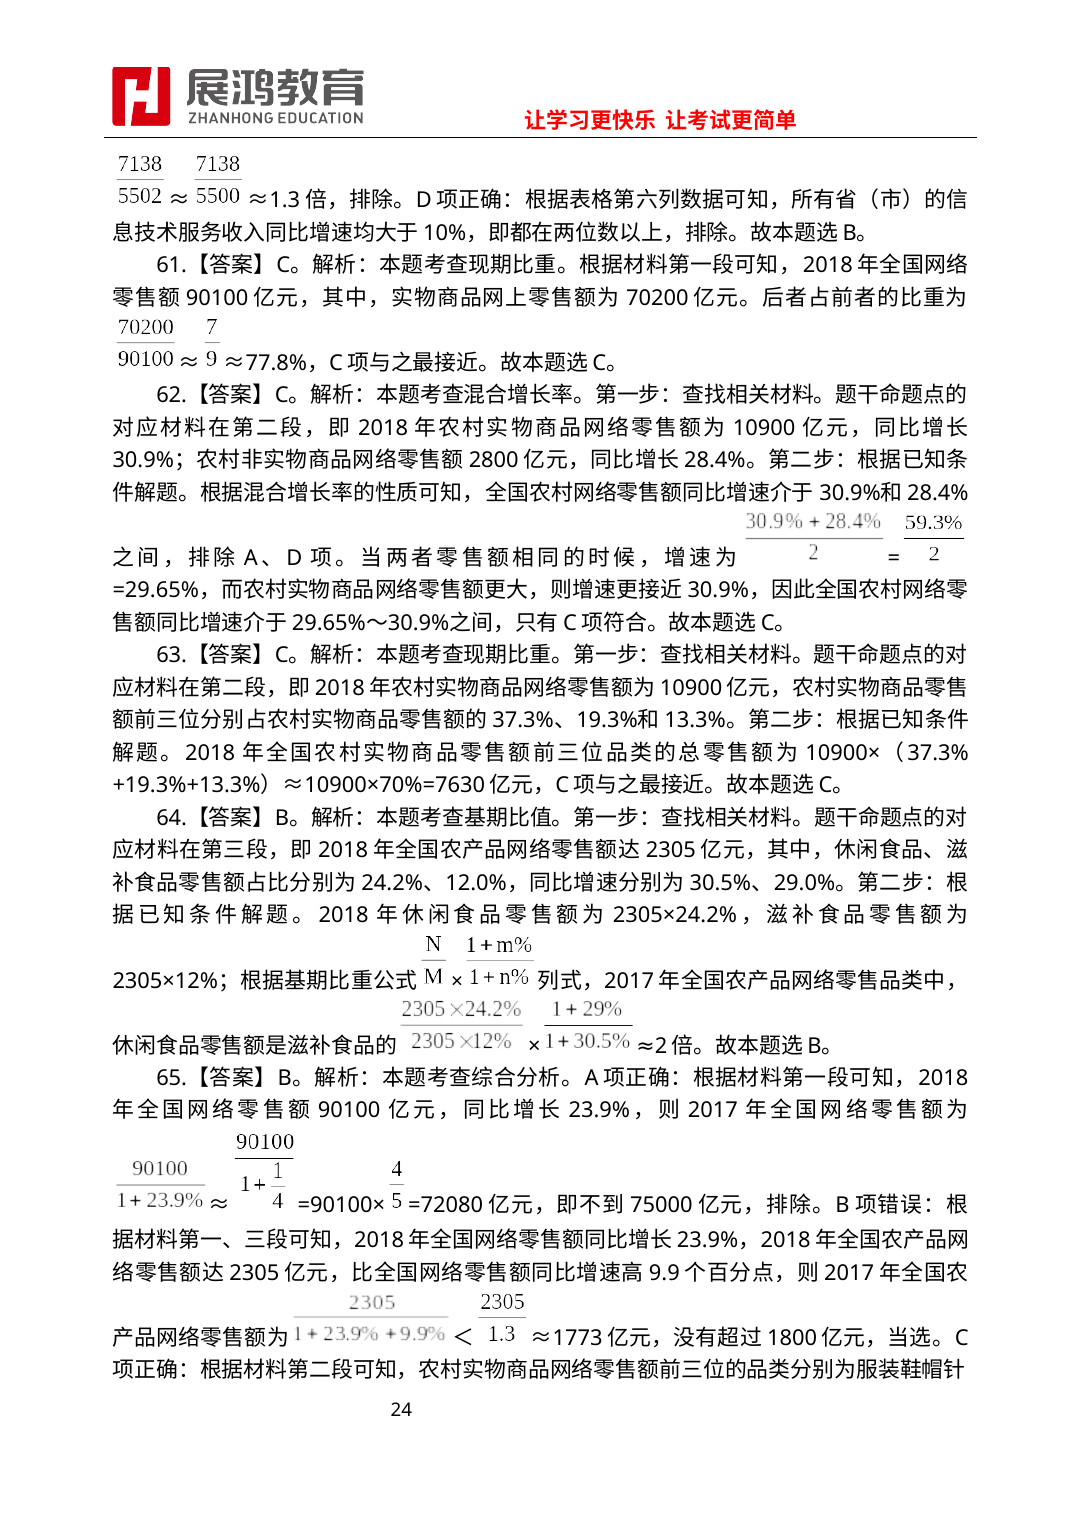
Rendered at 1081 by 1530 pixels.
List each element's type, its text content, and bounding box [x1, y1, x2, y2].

text 64.【答案】B。解析：本题考查基期比值。第一步：查找相关材料。题干命题点的对应材料在第三段，即2018年全国农产品网络零售额达2305亿元，其中，休闲食品、滋补食品零售额占比分别为24.2%、12.0%，同比增速分别为30.5%、29.0%。第二步：根据已知条件解题。2018年休闲食品零售额为2305×24.2%，滋补食品零售额为2305×12%；根据基期比重公式×列式，2017年全国农产品网络零售品类中，休闲食品零售额是滋补食品的×≈2倍。故本题选B。 [112, 929, 969, 1059]
text 64.【答案】B。解析：本题考查基期比值。第一步：查找相关材料。题干命题点的对应材料在第三段，即2018年全国农产品网络零售额达2305亿元，其中，休闲食品、滋补食品零售额占比分别为24.2%、12.0%，同比增速分别为30.5%、29.0%。第二步：根据已知条件解题。2018年休闲食品零售额为2305×24.2%，滋补食品零售额为2305×12%；根据基期比重公式×列式，2017年全国农产品网络零售品类中，休闲食品零售额是滋补食品的×≈2倍。故本题选B。 [112, 799, 969, 899]
text 62.【答案】C。解析：本题考查混合增长率。第一步：查找相关材料。题干命题点的对应材料在第二段，即2018年农村实物商品网络零售额为10900亿元，同比增长30.9%；农村非实物商品网络零售额2800亿元，同比增长28.4%。第二步：根据已知条件解题。根据混合增长率的性质可知，全国农村网络零售额同比增速介于30.9%和28.4%之间，排除A、D项。当两者零售额相同的时候，增速为==29.65%，而农村实物商品网络零售额更大，则增速更接近30.9%，因此全国农村网络零售额同比增速介于29.65%～30.9%之间，只有C项符合。故本题选C。 [112, 377, 969, 637]
picture [112, 67, 364, 126]
text 61.【答案】C。解析：本题考查现期比重。根据材料第一段可知，2018年全国网络零售额90100亿元，其中，实物商品网上零售额为70200亿元。后者占前者的比重为≈≈77.8%，C项与之最接近。故本题选C。 [112, 247, 969, 377]
text 63.【答案】C。解析：本题考查现期比重。第一步：查找相关材料。题干命题点的对应材料在第二段，即2018年农村实物商品网络零售额为10900亿元，农村实物商品零售额前三位分别占农村实物商品零售额的37.3%、19.3%和13.3%。第二步：根据已知条件解题。2018年全国农村实物商品零售额前三位品类的总零售额为10900×（37.3%+19.3%+13.3%）≈10900×70%=7630亿元，C项与之最接近。故本题选C。 [112, 734, 969, 799]
text 63.【答案】C。解析：本题考查现期比重。第一步：查找相关材料。题干命题点的对应材料在第二段，即2018年农村实物商品网络零售额为10900亿元，农村实物商品零售额前三位分别占农村实物商品零售额的37.3%、19.3%和13.3%。第二步：根据已知条件解题。2018年全国农村实物商品零售额前三位品类的总零售额为10900×（37.3%+19.3%+13.3%）≈10900×70%=7630亿元，C项与之最接近。故本题选C。 [112, 637, 969, 704]
